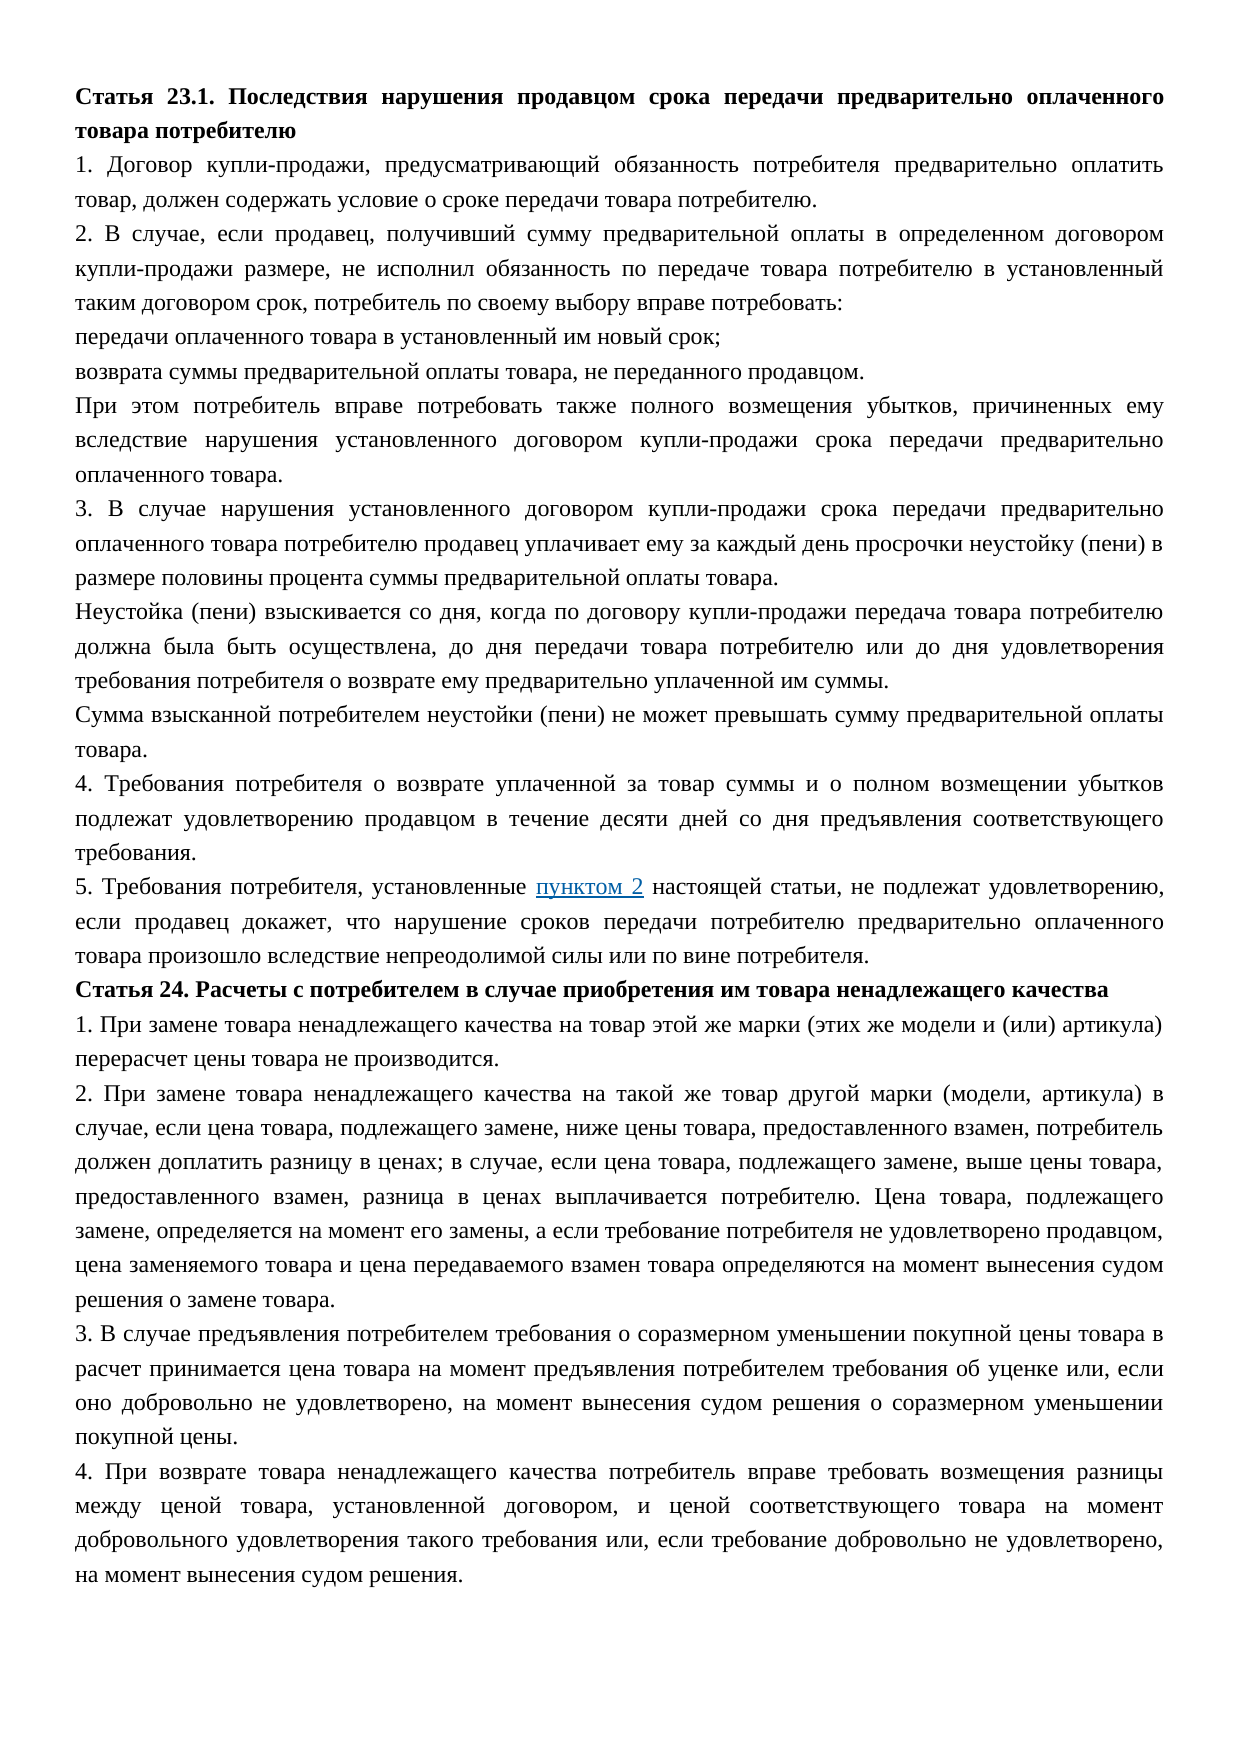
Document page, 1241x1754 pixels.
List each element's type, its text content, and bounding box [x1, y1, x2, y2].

text возврата суммы предварительной оплаты товара, не переданного продавцом. [75, 350, 1165, 384]
text 1. При замене товара ненадлежащего качества на товар этой же марки (этих же модели и (или) артикула) перерасчет цены товара не производится. [75, 1003, 1165, 1072]
text 3. В случае предъявления потребителем требования о соразмерном уменьшении покупной цены товара в расчет принимается цена товара на момент предъявления потребителем требования об уценке или, если оно добровольно не удовлетворено, на момент вынесения судом решения о соразмерном уменьшении покупной цены. [75, 1312, 1165, 1450]
text 5. Требования потребителя, установленные пунктом 2 настоящей статьи, не подлежат удовлетворению, если продавец докажет, что нарушение сроков передачи потребителю предварительно оплаченного товара произошло вследствие непреодолимой силы или по вине потребителя. [75, 866, 1165, 969]
text Статья 24. Расчеты с потребителем в случае приобретения им товара ненадлежащего качества [75, 969, 1165, 1003]
text При этом потребитель вправе потребовать также полного возмещения убытков, причиненных ему вследствие нарушения установленного договором купли-продажи срока передачи предварительно оплаченного товара. [75, 384, 1165, 487]
text 2. При замене товара ненадлежащего качества на такой же товар другой марки (модели, артикула) в случае, если цена товара, подлежащего замене, ниже цены товара, предоставленного взамен, потребитель должен доплатить разницу в ценах; в случае, если цена товара, подлежащего замене, выше цены товара, предоставленного взамен, разница в ценах выплачивается потребителю. Цена товара, подлежащего замене, определяется на момент его замены, а если требование потребителя не удовлетворено продавцом, цена заменяемого товара и цена передаваемого взамен товара определяются на момент вынесения судом решения о замене товара. [75, 1072, 1165, 1312]
text передачи оплаченного товара в установленный им новый срок; [75, 316, 1165, 350]
text 2. В случае, если продавец, получивший сумму предварительной оплаты в определенном договором купли-продажи размере, не исполнил обязанность по передаче товара потребителю в установленный таким договором срок, потребитель по своему выбору вправе потребовать: [75, 212, 1165, 316]
text Неустойка (пени) взыскивается со дня, когда по договору купли-продажи передача товара потребителю должна была быть осуществлена, до дня передачи товара потребителю или до дня удовлетворения требования потребителя о возврате ему предварительно уплаченной им суммы. [75, 591, 1165, 694]
text Сумма взысканной потребителем неустойки (пени) не может превышать сумму предварительной оплаты товара. [75, 694, 1165, 762]
text 3. В случае нарушения установленного договором купли-продажи срока передачи предварительно оплаченного товара потребителю продавец уплачивает ему за каждый день просрочки неустойку (пени) в размере половины процента суммы предварительной оплаты товара. [75, 487, 1165, 591]
text Статья 23.1. Последствия нарушения продавцом срока передачи предварительно оплаченного товара потребителю [75, 75, 1165, 144]
text 4. При возврате товара ненадлежащего качества потребитель вправе требовать возмещения разницы между ценой товара, установленной договором, и ценой соответствующего товара на момент добровольного удовлетворения такого требования или, если требование добровольно не удовлетворено, на момент вынесения судом решения. [75, 1450, 1165, 1587]
text 4. Требования потребителя о возврате уплаченной за товар суммы и о полном возмещении убытков подлежат удовлетворению продавцом в течение десяти дней со дня предъявления соответствующего требования. [75, 762, 1165, 866]
text 1. Договор купли-продажи, предусматривающий обязанность потребителя предварительно оплатить товар, должен содержать условие о сроке передачи товара потребителю. [75, 144, 1165, 212]
